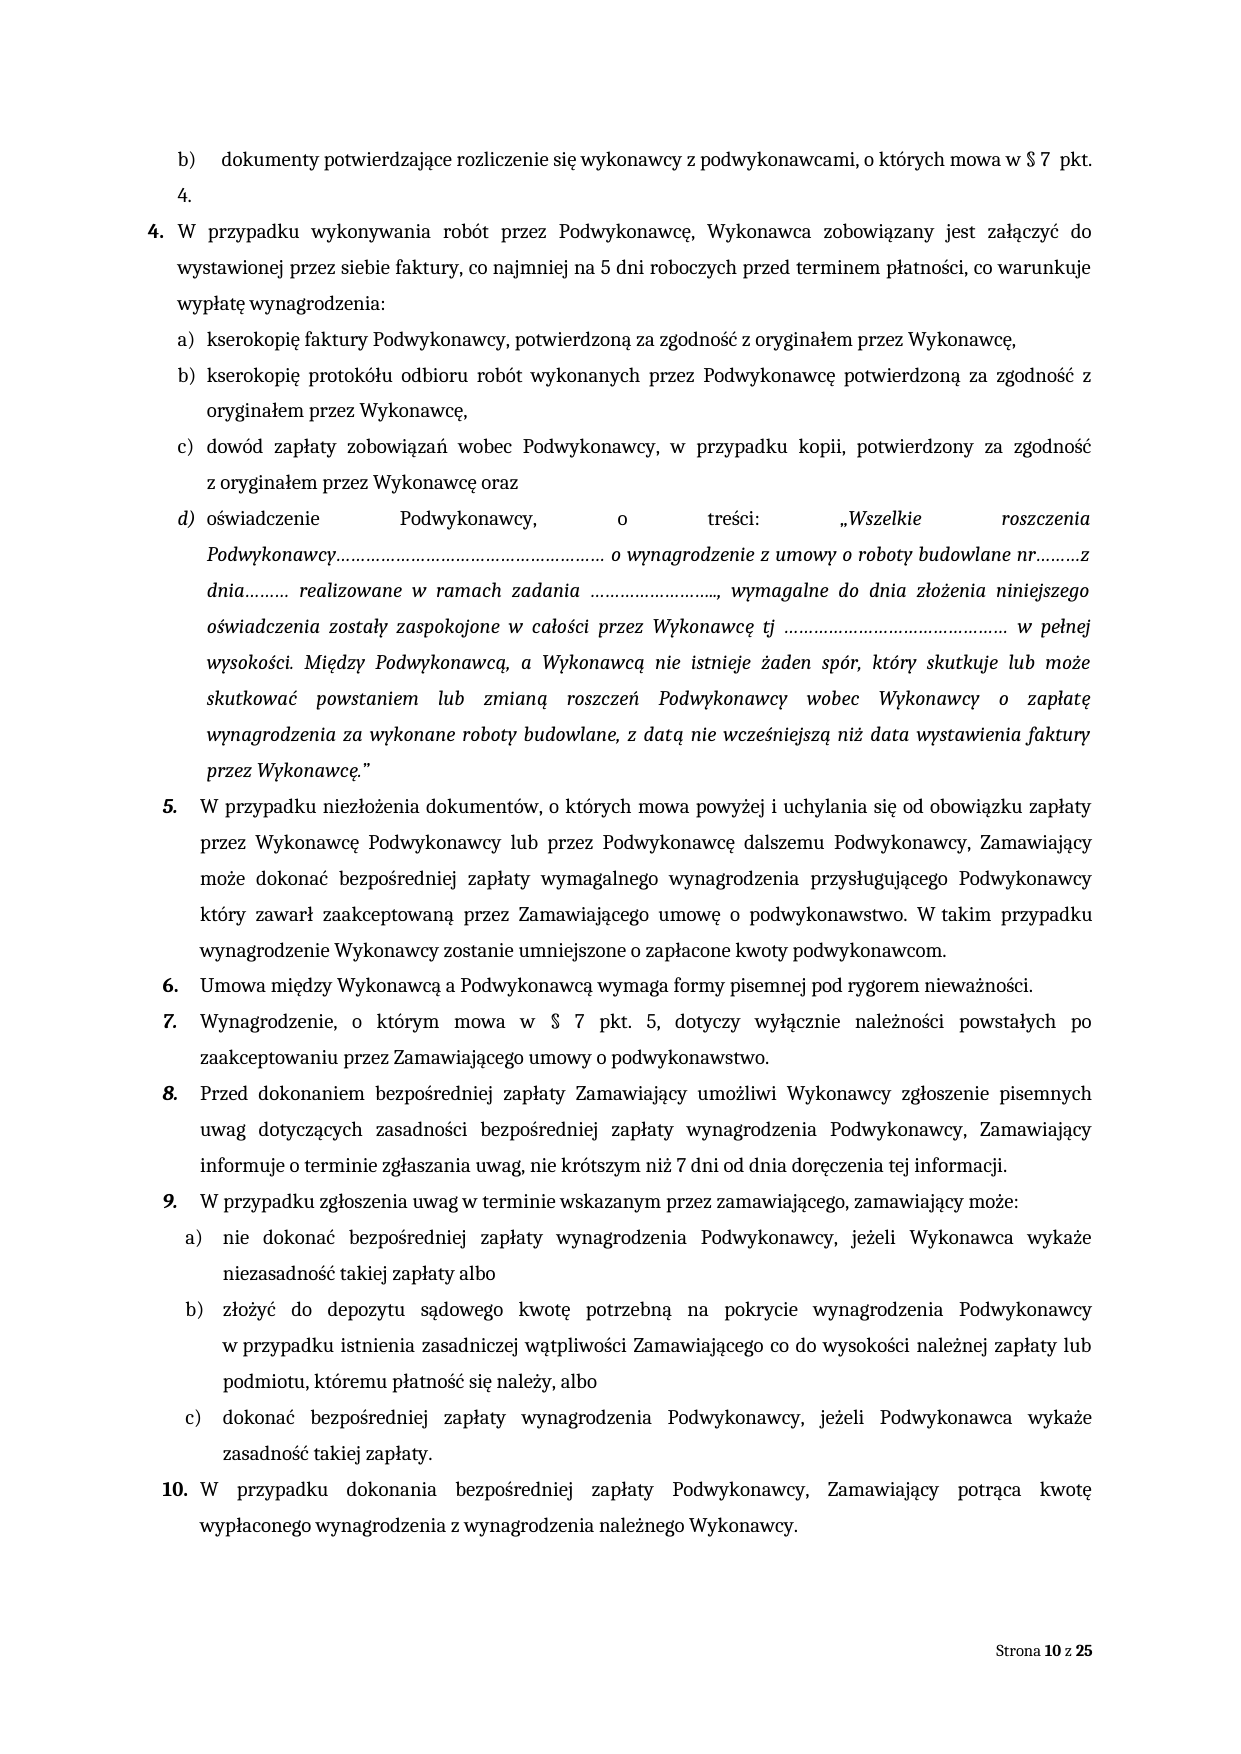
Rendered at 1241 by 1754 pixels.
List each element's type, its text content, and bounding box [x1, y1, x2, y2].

list W przypadku wykonywania robót przez Podwykonawcę, Wykonawca zobowiązany jest załączyć do wystawionej przez siebie faktury, co najmniej na 5 dni roboczych przed terminem płatności, co warunkuje wypłatę wynagrodzenia: [148, 219, 1093, 315]
list W przypadku niezłożenia dokumentów, o których mowa powyżej i uchylania się od obowiązku zapłaty przez Wykonawcę Podwykonawcy lub przez Podwykonawcę dalszemu Podwykonawcy, Zamawiający może dokonać bezpośredniej zapłaty wymagalnego wynagrodzenia przysługującego Podwykonawcy który zawarł zaakceptowaną przez Zamawiającego umowę o podwykonawstwo. W takim przypadku wynagrodzenie Wykonawcy zostanie umniejszone o zapłacone kwoty podwykonawcom. [162, 794, 1093, 962]
list Przed dokonaniem bezpośredniej zapłaty Zamawiający umożliwi Wykonawcy zgłoszenie pisemnych uwag dotyczących zasadności bezpośredniej zapłaty wynagrodzenia Podwykonawcy, Zamawiający informuje o terminie zgłaszania uwag, nie krótszym niż 7 dni od dnia doręczenia tej informacji. [162, 1082, 1093, 1178]
list Wynagrodzenie, o którym mowa w § 7 pkt. 5, dotyczy wyłącznie należności powstałych po zaakceptowaniu przez Zamawiającego umowy o podwykonawstwo. [162, 1010, 1093, 1070]
text b) dokumenty potwierdzające rozliczenie się wykonawcy z podwykonawcami, o których mowa w § 7 pkt. 4. [177, 148, 1093, 207]
list Umowa między Wykonawcą a Podwykonawcą wymaga formy pisemnej pod rygorem nieważności. [162, 974, 1093, 998]
list oświadczenie Podwykonawcy, o treści: „Wszelkie roszczenia Podwykonawcy……………………………………………… o wynagrodzenie z umowy o roboty budowlane nr………z dnia……… realizowane w ramach zadania …………………….., wymagalne do dnia złożenia niniejszego oświadczenia zostały zaspokojone w całości przez Wykonawcę tj ……………………………………… w pełnej wysokości. Między Podwykonawcą, a Wykonawcą nie istnieje żaden spór, który skutkuje lub może skutkować powstaniem lub zmianą roszczeń Podwykonawcy wobec Wykonawcy o zapłatę wynagrodzenia za wykonane roboty budowlane, z datą nie wcześniejszą niż data wystawienia faktury przez Wykonawcę.” [177, 507, 1093, 782]
list W przypadku zgłoszenia uwag w terminie wskazanym przez zamawiającego, zamawiający może: [162, 1190, 1093, 1214]
list W przypadku dokonania bezpośredniej zapłaty Podwykonawcy, Zamawiający potrąca kwotę wypłaconego wynagrodzenia z wynagrodzenia należnego Wykonawcy. [162, 1477, 1093, 1537]
list dokonać bezpośredniej zapłaty wynagrodzenia Podwykonawcy, jeżeli Podwykonawca wykaże zasadność takiej zapłaty. [185, 1405, 1093, 1465]
list dowód zapłaty zobowiązań wobec Podwykonawcy, w przypadku kopii, potwierdzony za zgodność z oryginałem przez Wykonawcę oraz [177, 435, 1093, 495]
list kserokopię faktury Podwykonawcy, potwierdzoną za zgodność z oryginałem przez Wykonawcę, [177, 327, 1093, 351]
list złożyć do depozytu sądowego kwotę potrzebną na pokrycie wynagrodzenia Podwykonawcy w przypadku istnienia zasadniczej wątpliwości Zamawiającego co do wysokości należnej zapłaty lub podmiotu, któremu płatność się należy, albo [185, 1298, 1093, 1393]
list nie dokonać bezpośredniej zapłaty wynagrodzenia Podwykonawcy, jeżeli Wykonawca wykaże niezasadność takiej zapłaty albo [185, 1226, 1093, 1286]
list kserokopię protokółu odbioru robót wykonanych przez Podwykonawcę potwierdzoną za zgodność z oryginałem przez Wykonawcę, [177, 363, 1093, 423]
